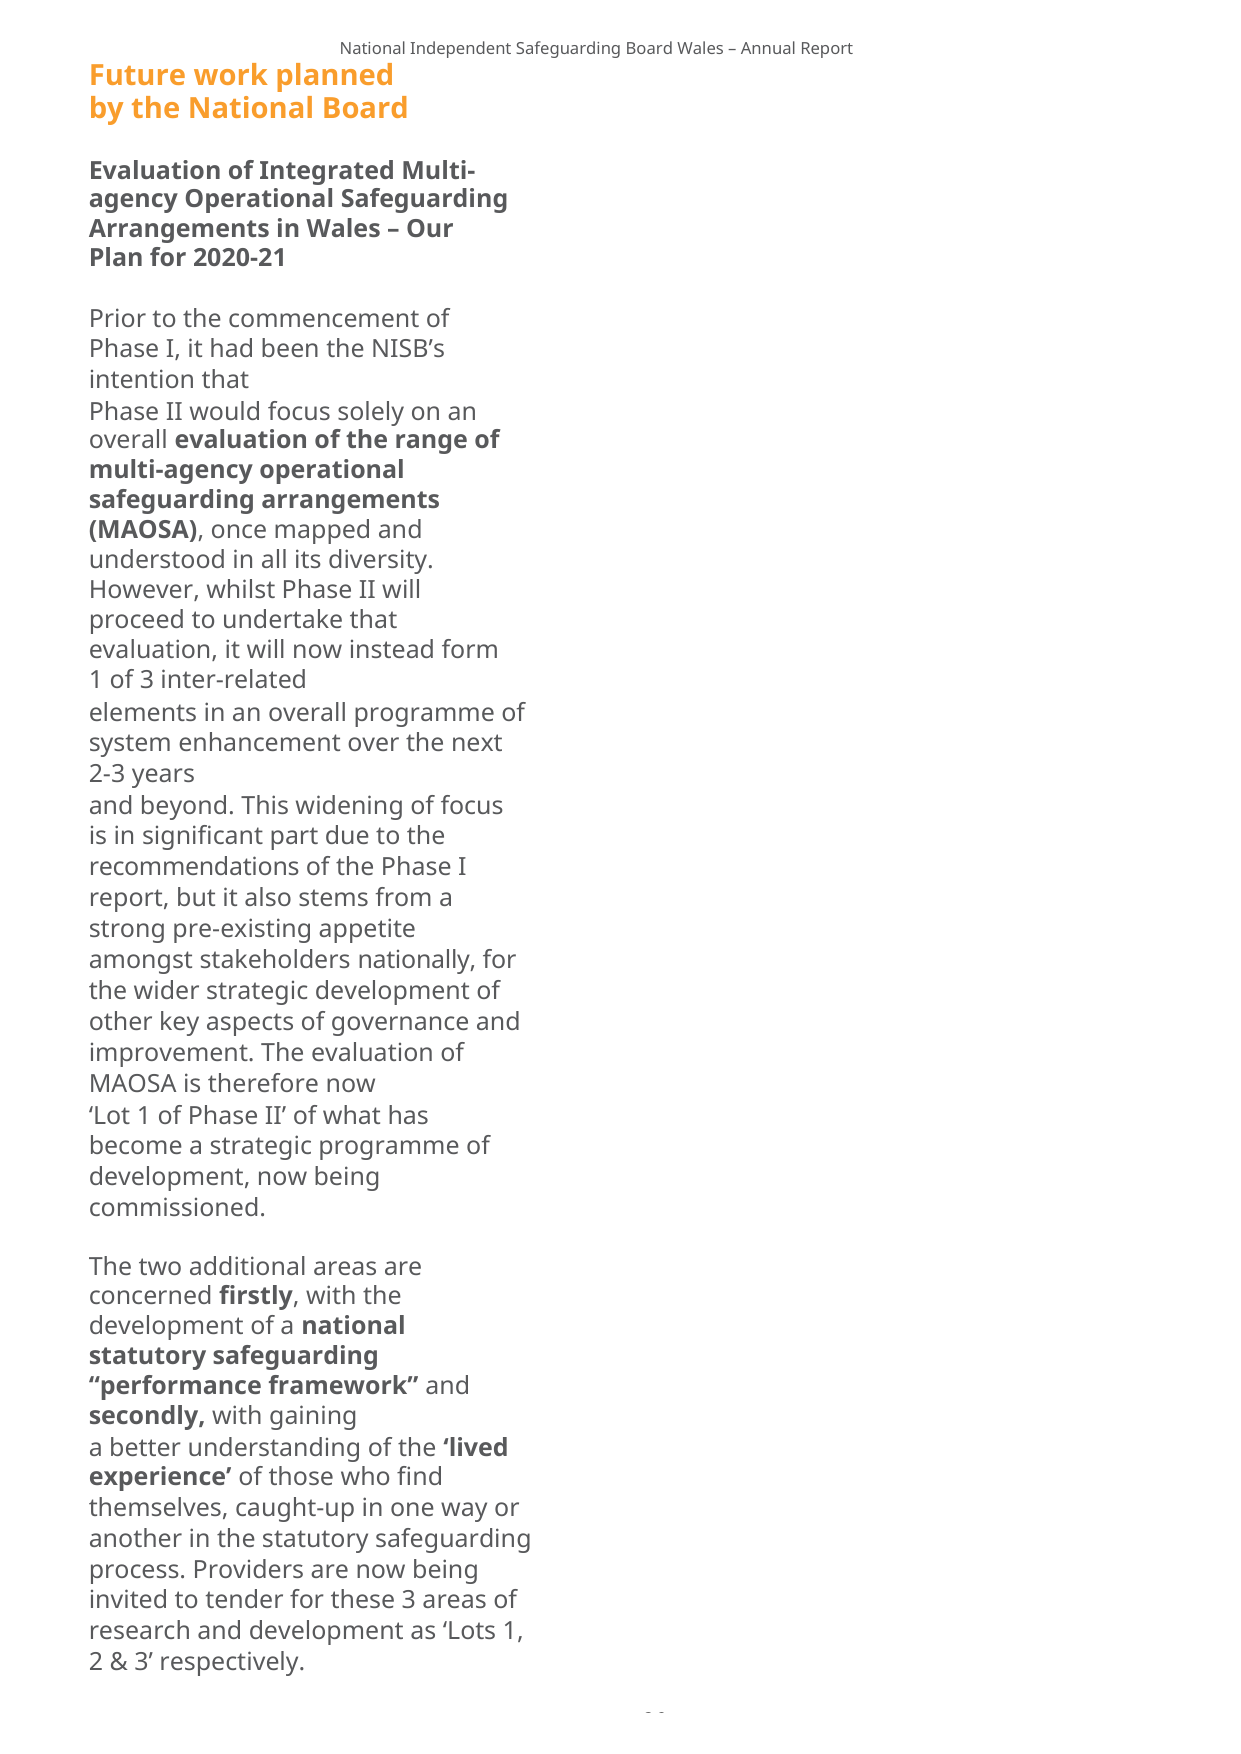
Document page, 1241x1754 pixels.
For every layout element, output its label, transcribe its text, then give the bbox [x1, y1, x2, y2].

subtitle Future work planned by the National Board [88, 58, 418, 127]
text elements in an overall programme of system enhancement over the next 2-3 years [88, 696, 527, 789]
text Prior to the commencement of Phase I, it had been the NISB’s intention that [88, 303, 458, 396]
text and beyond. This widening of focus is in significant part due to the recommendations of the Phase I report, but it also stems from a strong pre-existing appetite amongst stakeholders nationally, for the wider strategic development of other key aspects of governance and improvement. The evaluation of MAOSA is therefore now [88, 789, 525, 1100]
text ‘Lot 1 of Phase II’ of what has become a strategic programme of development, now being commissioned. [88, 1100, 511, 1224]
text Phase II would focus solely on an overall evaluation of the range of multi-agency operational safeguarding arrangements (MAOSA), once mapped and understood in all its diversity. However, whilst Phase II will proceed to undertake that evaluation, it will now instead form 1 of 3 inter-related [88, 396, 507, 696]
subtitle Evaluation of Integrated Multi-agency Operational Safeguarding Arrangements in Wales – Our Plan for 2020-21 [88, 156, 514, 274]
text The two additional areas are concerned firstly, with the development of a national statutory safeguarding “performance framework” and secondly, with gaining [88, 1252, 509, 1432]
text a better understanding of the ‘lived experience’ of those who find themselves, caught-up in one way or another in the statutory safeguarding process. Providers are now being invited to tender for these 3 areas of research and development as ‘Lots 1, 2 & 3’ respectively. [88, 1432, 533, 1677]
